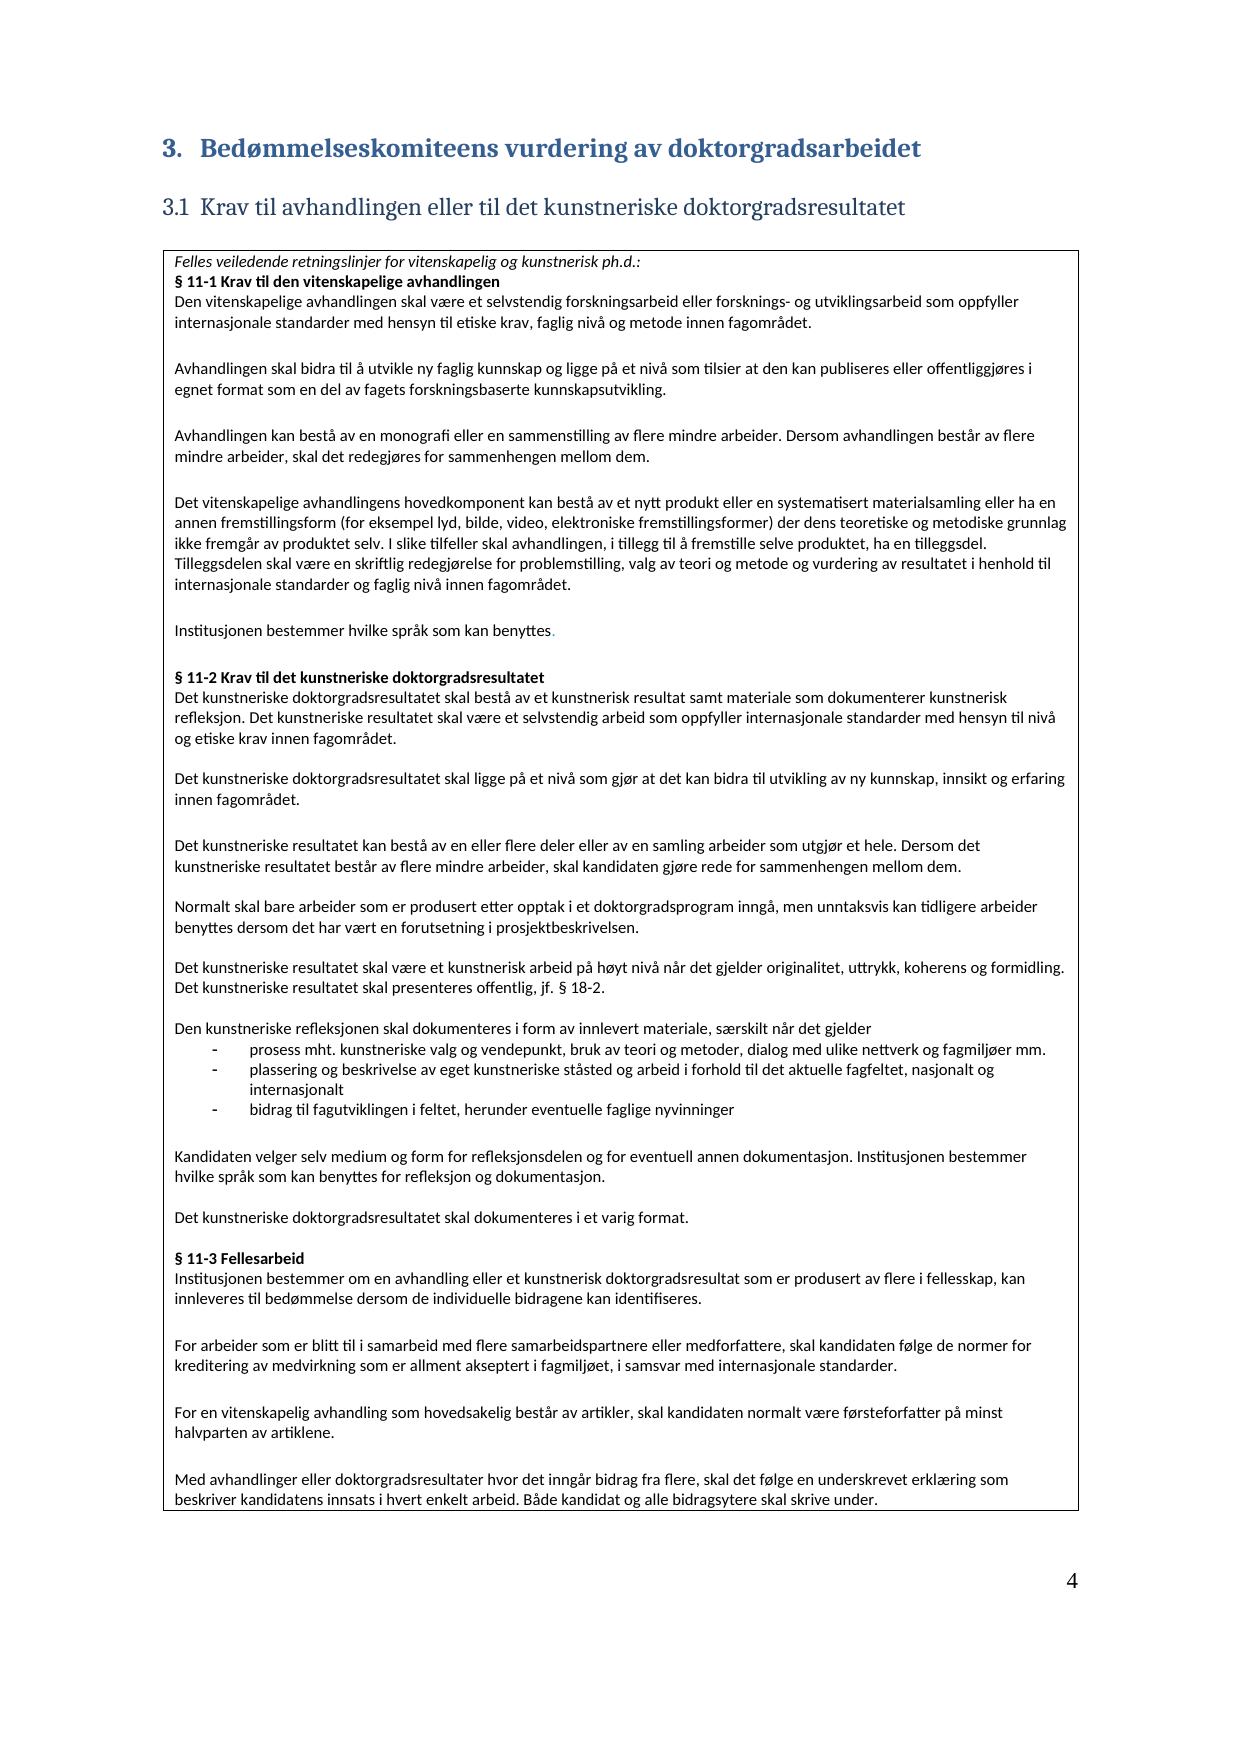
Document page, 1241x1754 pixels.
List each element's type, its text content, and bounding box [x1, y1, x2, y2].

list Krav til avhandlingen eller til det kunstneriske doktorgradsresultatet [162, 193, 1078, 221]
table_header Felles veiledende retningslinjer for vitenskapelig og kunstnerisk ph.d.: § 11-1 Krav til den vitenskapelige avhandlingen Den vitenskapelige avhandlingen skal være et selvstendig forskningsarbeid eller forsknings- og utviklingsarbeid som oppfyller internasjonale standarder med hensyn til etiske krav, faglig nivå og metode innen fagområdet. Avhandlingen skal bidra til å utvikle ny faglig kunnskap og ligge på et nivå som tilsier at den kan publiseres eller offentliggjøres i egnet format som en del av fagets forskningsbaserte kunnskapsutvikling. Avhandlingen kan bestå av en monografi eller en sammenstilling av flere mindre arbeider. Dersom avhandlingen består av flere mindre arbeider, skal det redegjøres for sammenhengen mellom dem. Det vitenskapelige avhandlingens hovedkomponent kan bestå av et nytt produkt eller en systematisert materialsamling eller ha en annen fremstillingsform (for eksempel lyd, bilde, video, elektroniske fremstillingsformer) der dens teoretiske og metodiske grunnlag ikke fremgår av produktet selv. I slike tilfeller skal avhandlingen, i tillegg til å fremstille selve produktet, ha en tilleggsdel. Tilleggsdelen skal være en skriftlig redegjørelse for problemstilling, valg av teori og metode og vurdering av resultatet i henhold til internasjonale standarder og faglig nivå innen fagområdet. Institusjonen bestemmer hvilke språk som kan benyttes. § 11-2 Krav til det kunstneriske doktorgradsresultatet Det kunstneriske doktorgradsresultatet skal bestå av et kunstnerisk resultat samt materiale som dokumenterer kunstnerisk refleksjon. Det kunstneriske resultatet skal være et selvstendig arbeid som oppfyller internasjonale standarder med hensyn til nivå og etiske krav innen fagområdet. Det kunstneriske doktorgradsresultatet skal ligge på et nivå som gjør at det kan bidra til utvikling av ny kunnskap, innsikt og erfaring innen fagområdet. Det kunstneriske resultatet kan bestå av en eller flere deler eller av en samling arbeider som utgjør et hele. Dersom det kunstneriske resultatet består av flere mindre arbeider, skal kandidaten gjøre rede for sammenhengen mellom dem. Normalt skal bare arbeider som er produsert etter opptak i et doktorgradsprogram inngå, men unntaksvis kan tidligere arbeider benyttes dersom det har vært en forutsetning i prosjektbeskrivelsen. Det kunstneriske resultatet skal være et kunstnerisk arbeid på høyt nivå når det gjelder originalitet, uttrykk, koherens og formidling. Det kunstneriske resultatet skal presenteres offentlig, jf. § 18-2. Den kunstneriske refleksjonen skal dokumenteres i form av innlevert materiale, særskilt når det gjelder prosess mht. kunstneriske valg og vendepunkt, bruk av teori og metoder, dialog med ulike nettverk og fagmiljøer mm. plassering og beskrivelse av eget kunstneriske ståsted og arbeid i forhold til det aktuelle fagfeltet, nasjonalt og internasjonalt bidrag til fagutviklingen i feltet, herunder eventuelle faglige nyvinninger Kandidaten velger selv medium og form for refleksjonsdelen og for eventuell annen dokumentasjon. Institusjonen bestemmer hvilke språk som kan benyttes for refleksjon og dokumentasjon. Det kunstneriske doktorgradsresultatet skal dokumenteres i et varig format. § 11-3 Fellesarbeid Institusjonen bestemmer om en avhandling eller et kunstnerisk doktorgradsresultat som er produsert av flere i fellesskap, kan innleveres til bedømmelse dersom de individuelle bidragene kan identifiseres. For arbeider som er blitt til i samarbeid med flere samarbeidspartnere eller medforfattere, skal kandidaten følge de normer for kreditering av medvirkning som er allment akseptert i fagmiljøet, i samsvar med internasjonale standarder. For en vitenskapelig avhandling som hovedsakelig består av artikler, skal kandidaten normalt være førsteforfatter på minst halvparten av artiklene. Med avhandlinger eller doktorgradsresultater hvor det inngår bidrag fra flere, skal det følge en underskrevet erklæring som beskriver kandidatens innsats i hvert enkelt arbeid. Både kandidat og alle bidragsytere skal skrive under. [164, 251, 1078, 1510]
subtitle Bedømmelseskomiteens vurdering av doktorgradsarbeidet [162, 133, 1078, 164]
